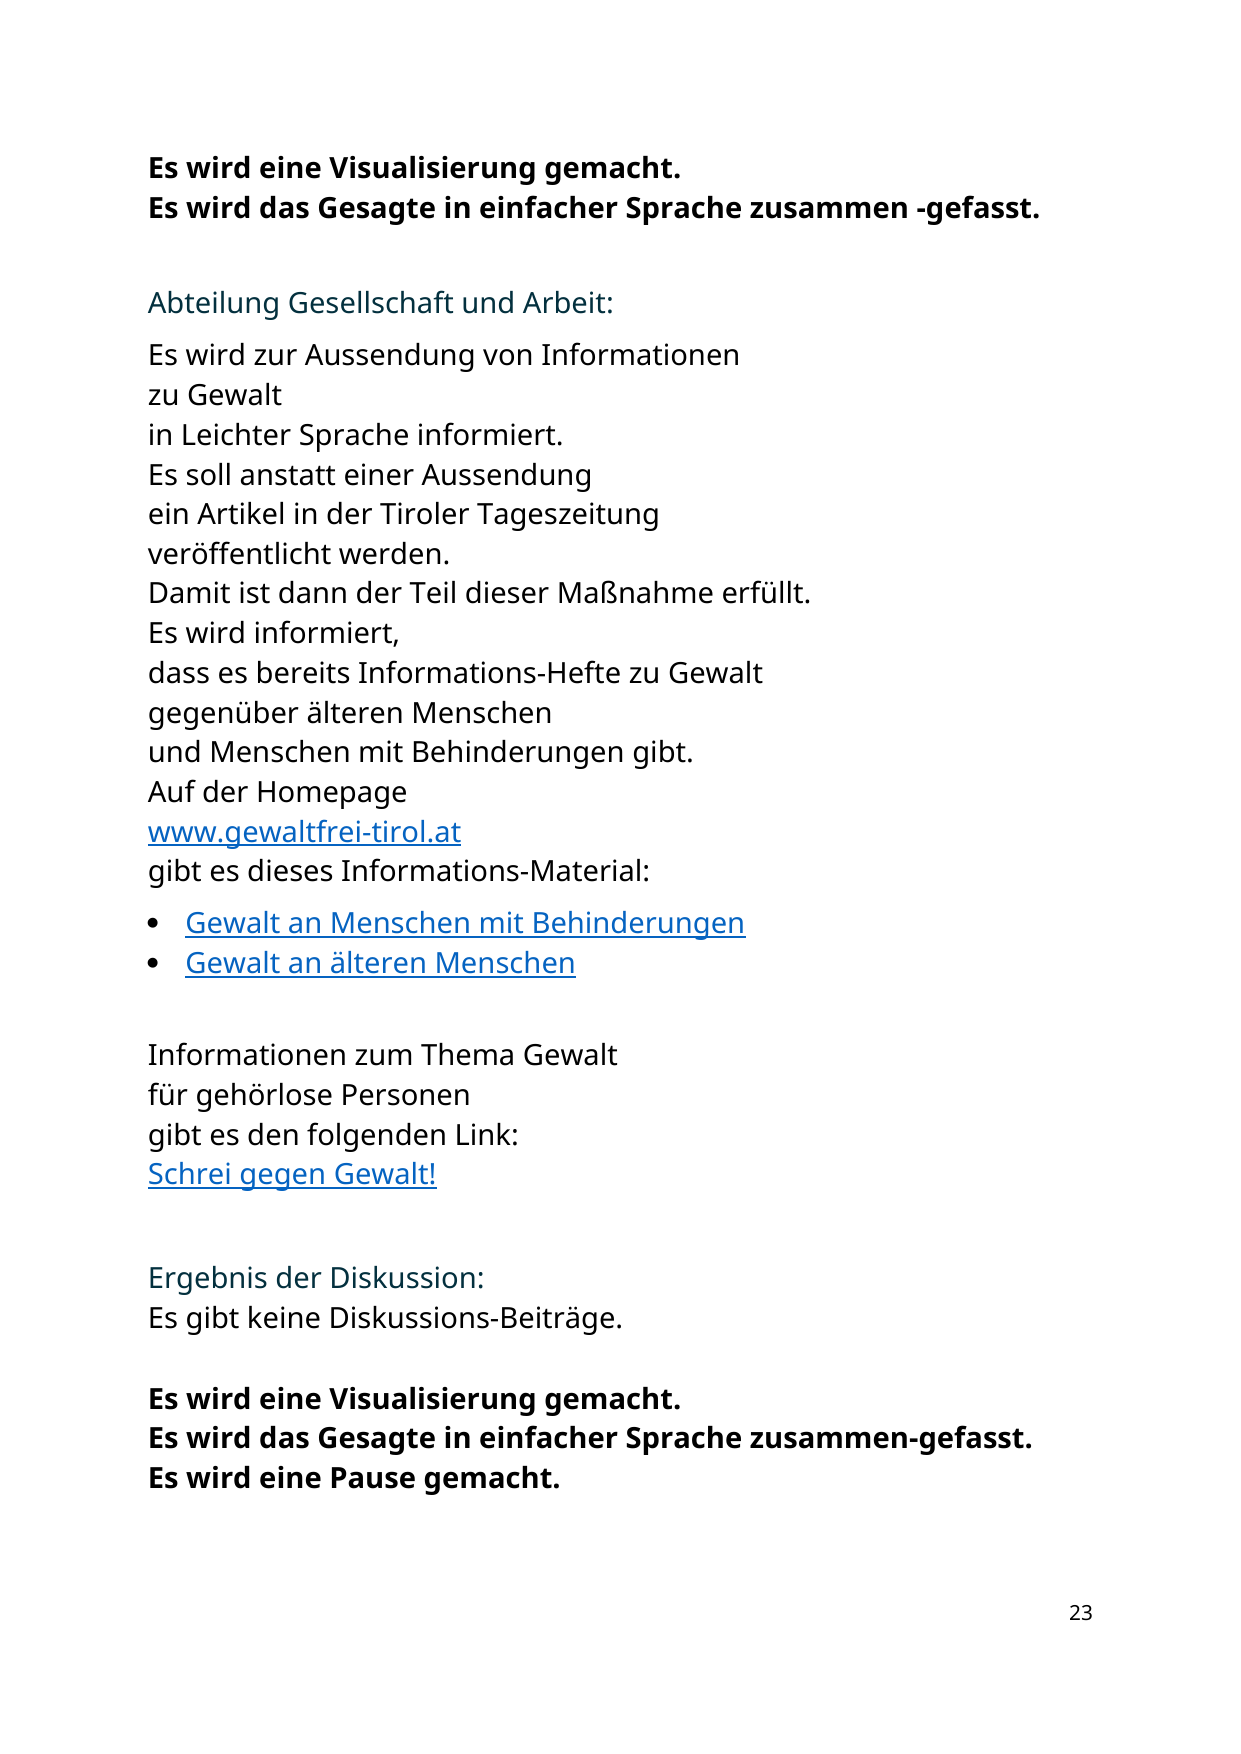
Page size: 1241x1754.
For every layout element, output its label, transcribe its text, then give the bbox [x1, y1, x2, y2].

text Es wird eine Visualisierung gemacht. Es wird das Gesagte in einfacher Sprache zusammen-gefasst. Es wird eine Pause gemacht. [148, 1378, 1093, 1497]
text Ergebnis der Diskussion: [148, 1258, 1093, 1297]
list Gewalt an Menschen mit Behinderungen [148, 903, 1093, 942]
text Es gibt keine Diskussions-Beiträge. [148, 1297, 1093, 1366]
text Informationen zum Thema Gewalt für gehörlose Personen gibt es den folgenden Link: Schrei gegen Gewalt! [148, 1034, 1093, 1193]
text Es wird eine Visualisierung gemacht. Es wird das Gesagte in einfacher Sprache zusammen -gefasst. [148, 148, 1093, 255]
subtitle Abteilung Gesellschaft und Arbeit: [148, 282, 1093, 322]
text Es wird zur Aussendung von Informationen zu Gewalt in Leichter Sprache informiert. Es soll anstatt einer Aussendung ein Artikel in der Tiroler Tageszeitung veröffentlicht werden. Damit ist dann der Teil dieser Maßnahme erfüllt. Es wird informiert, dass es bereits Informations-Hefte zu Gewalt gegenüber älteren Menschen und Menschen mit Behinderungen gibt. Auf der Homepage www.gewaltfrei-tirol.at gibt es dieses Informations-Material: [148, 335, 1093, 890]
list Gewalt an älteren Menschen [148, 942, 1093, 982]
